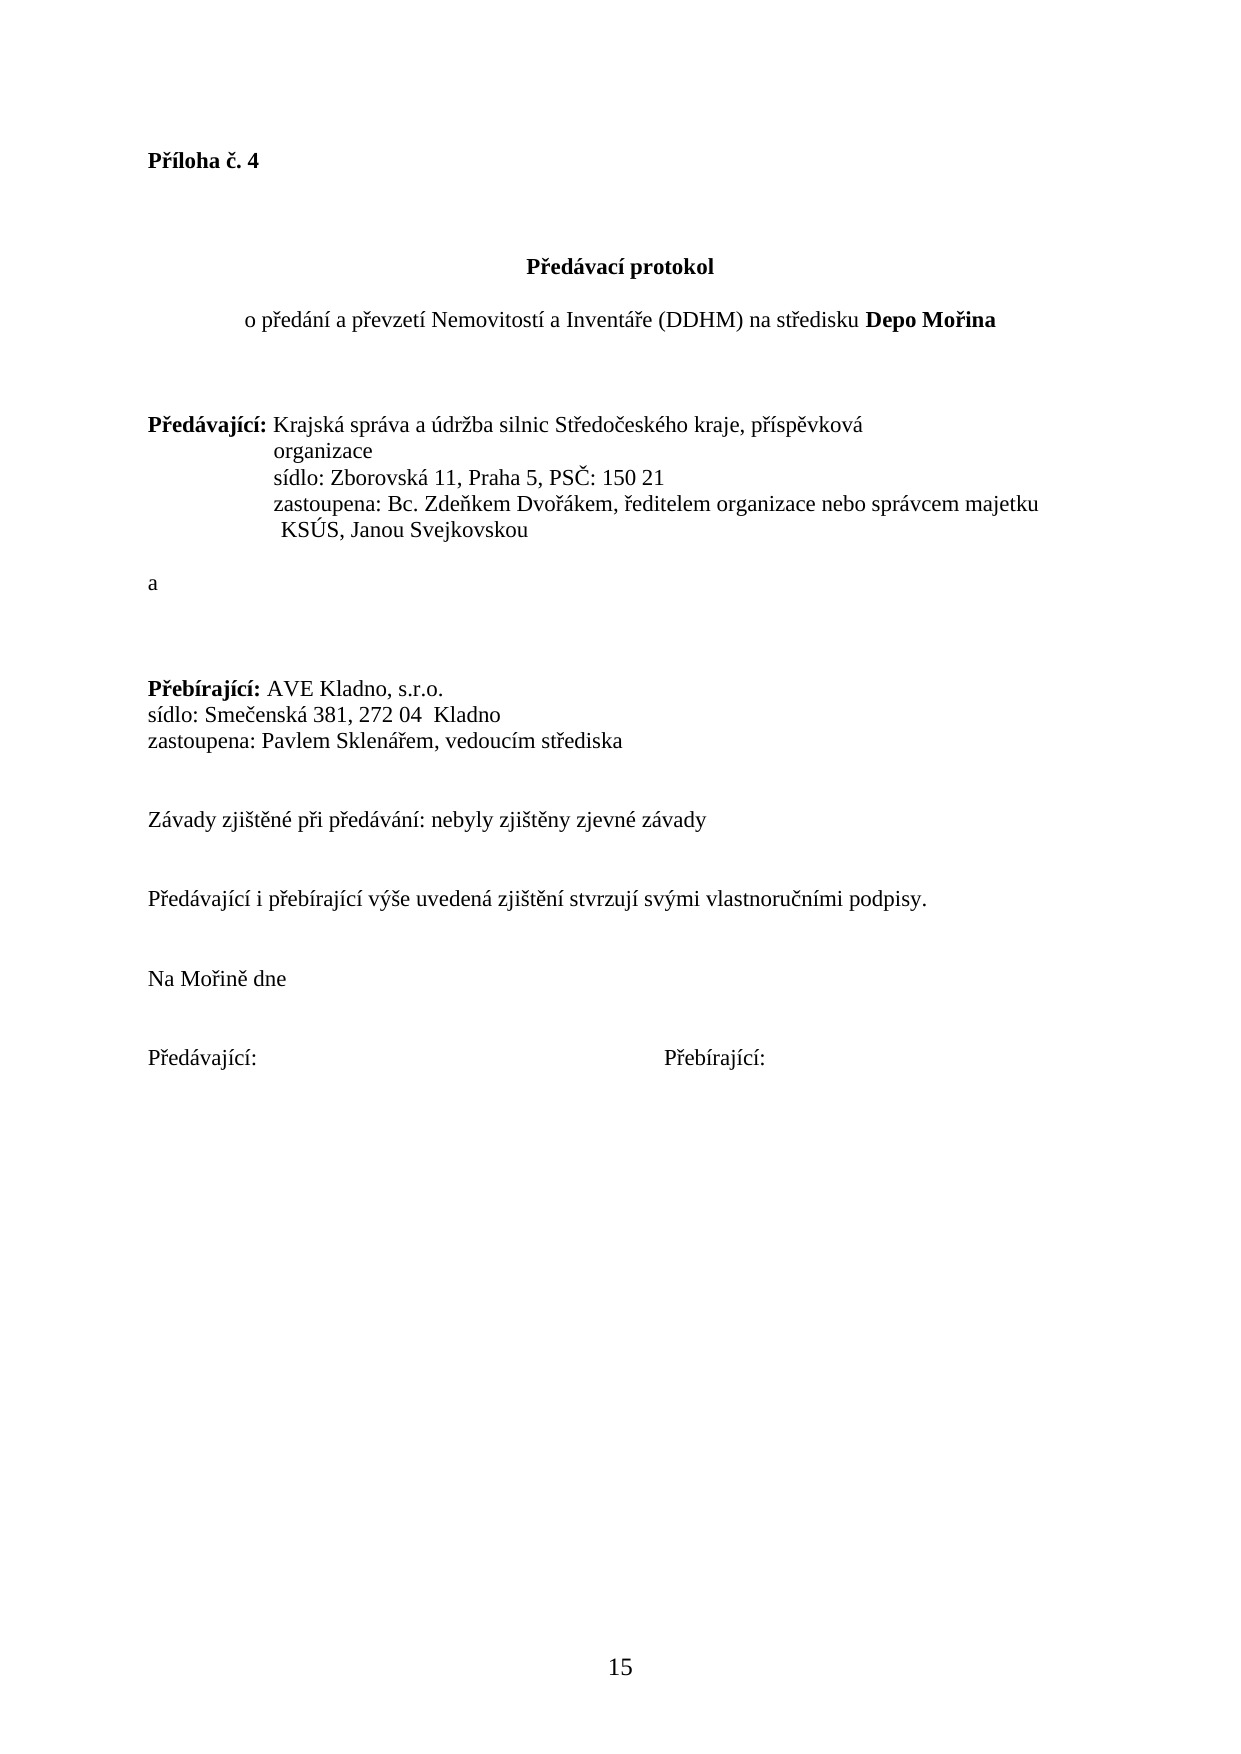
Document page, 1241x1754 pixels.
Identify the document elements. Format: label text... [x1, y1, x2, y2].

text zastoupena: Pavlem Sklenářem, vedoucím střediska [148, 727, 1093, 754]
text o předání a převzetí Nemovitostí a Inventáře (DDHM) na středisku Depo Mořina [148, 306, 1093, 332]
text zastoupena: Bc. Zdeňkem Dvořákem, ředitelem organizace nebo správcem majetku KSÚS, Janou Svejkovskou [148, 490, 1093, 543]
text Předávající: Krajská správa a údržba silnic Středočeského kraje, příspěvková [148, 411, 1093, 437]
text Předávací protokol [148, 253, 1093, 279]
text Na Mořině dne [148, 964, 1093, 991]
text organizace [148, 437, 1093, 464]
text Předávající: Přebírající: [148, 1044, 1093, 1070]
text Přebírající: AVE Kladno, s.r.o. [148, 675, 1093, 701]
text sídlo: Smečenská 381, 272 04 Kladno [148, 701, 1093, 727]
text Příloha č. 4 [148, 148, 1093, 174]
text Předávající i přebírající výše uvedená zjištění stvrzují svými vlastnoručními podpisy. [148, 886, 1093, 912]
text a [148, 569, 1093, 596]
text sídlo: Zborovská 11, Praha 5, PSČ: 150 21 [148, 464, 1093, 490]
text Závady zjištěné při předávání: nebyly zjištěny zjevné závady [148, 806, 1093, 833]
